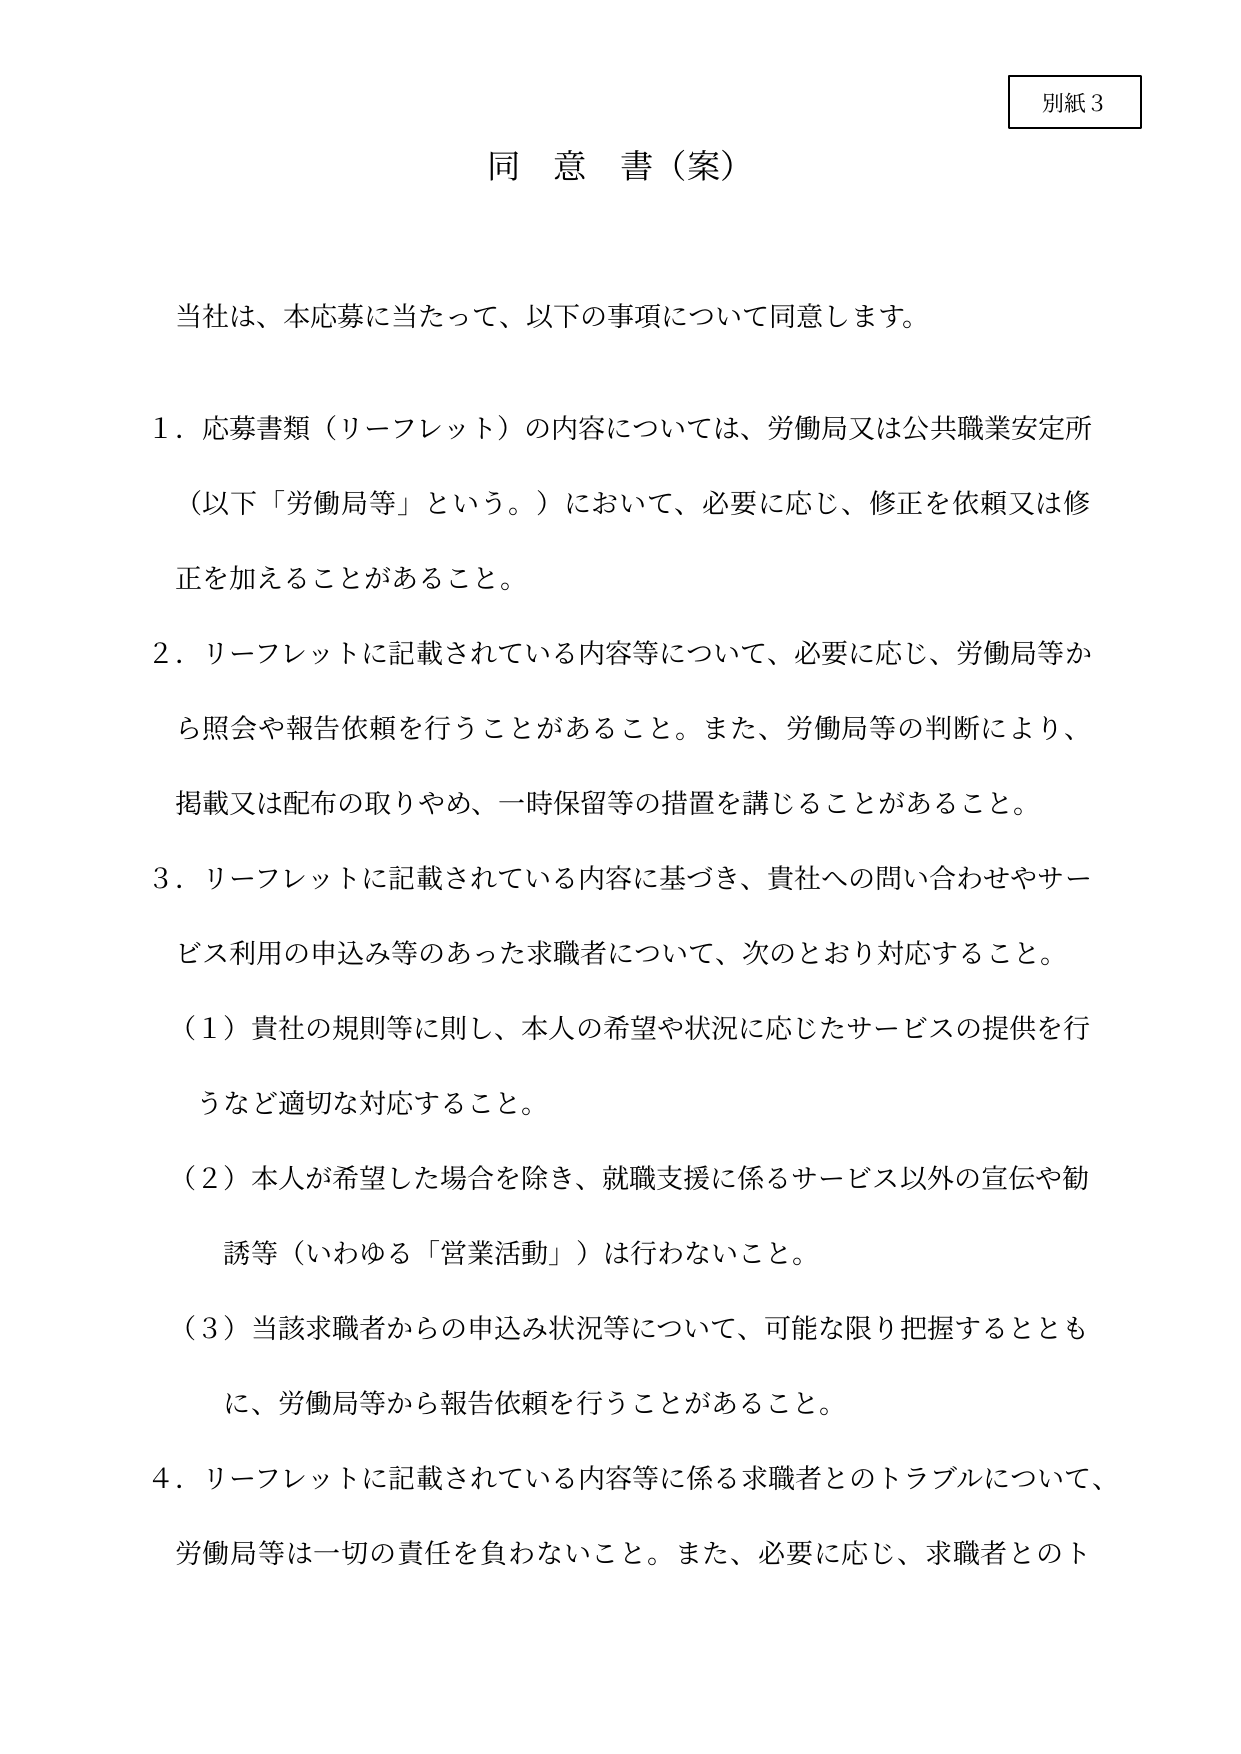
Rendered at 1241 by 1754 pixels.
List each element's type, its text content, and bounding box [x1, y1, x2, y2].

text ３．リーフレットに記載されている内容に基づき、貴社への問い合わせやサービス利用の申込み等のあった求職者について、次のとおり対応すること。 [148, 839, 1092, 989]
text （２）本人が希望した場合を除き、就職支援に係るサービス以外の宣伝や勧誘等（いわゆる「営業活動」）は行わないこと。 [169, 1139, 1092, 1289]
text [148, 1439, 1092, 1589]
text （１）貴社の規則等に則し、本人の希望や状況に応じたサービスの提供を行うなど適切な対応すること。 [169, 989, 1092, 1139]
text （３）当該求職者からの申込み状況等について、可能な限り把握するとともに、労働局等から報告依頼を行うことがあること。 [169, 1289, 1092, 1439]
text 当社は、本応募に当たって、以下の事項について同意します。 [148, 277, 1092, 352]
text ２．リーフレットに記載されている内容等について、必要に応じ、労働局等から照会や報告依頼を行うことがあること。また、労働局等の判断により、掲載又は配布の取りやめ、一時保留等の措置を講じることがあること。 [148, 614, 1092, 839]
text 同 意 書（案） [148, 127, 1092, 202]
text １．応募書類（リーフレット）の内容については、労働局又は公共職業安定所（以下「労働局等」という。）において、必要に応じ、修正を依頼又は修正を加えることがあること。 [148, 389, 1092, 614]
